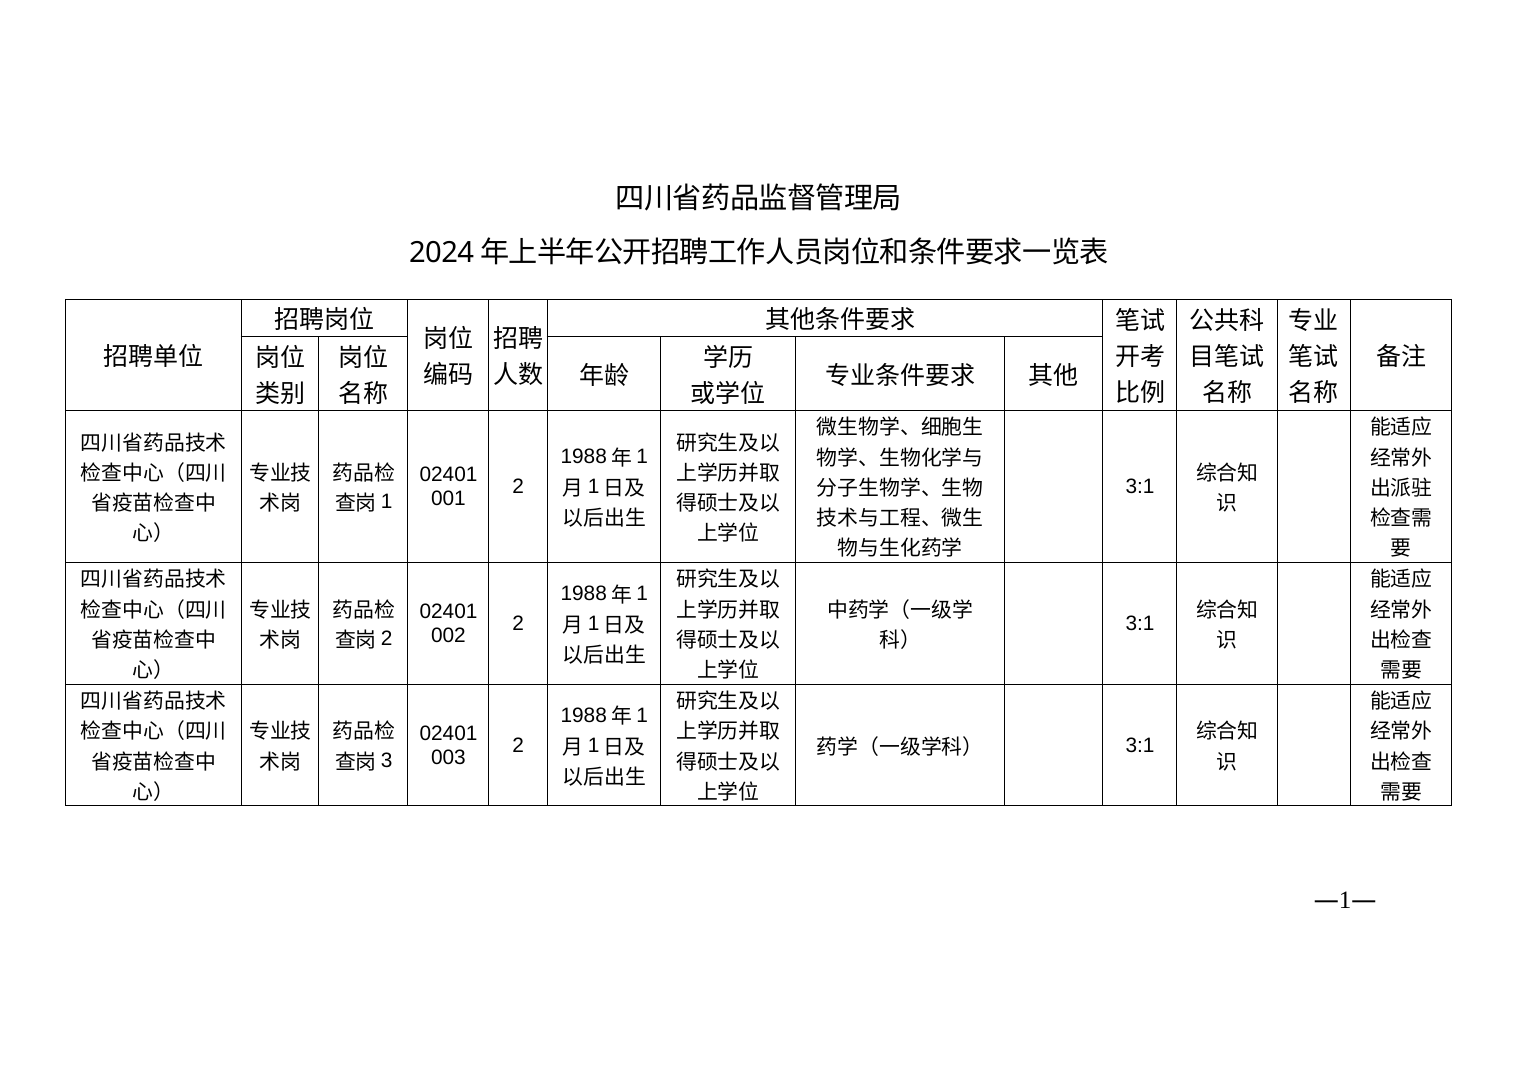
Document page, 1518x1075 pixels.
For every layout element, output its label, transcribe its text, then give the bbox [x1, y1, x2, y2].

table_header 公共科目笔试名称 [1177, 300, 1277, 409]
table_cell 专业技术岗 [242, 685, 318, 805]
table_header 专业笔试名称 [1278, 300, 1350, 409]
table_cell 研究生及以上学历并取得硕士及以上学位 [661, 411, 795, 562]
table_cell 药学（一级学科） [796, 685, 1004, 805]
table_cell 1988年1月1日及以后出生 [548, 685, 660, 805]
text 四川省药品监督管理局 [142, 165, 1376, 219]
table_header 招聘岗位 [242, 300, 407, 336]
table_cell 岗位类别 [242, 337, 318, 409]
table_cell 综合知识 [1177, 685, 1277, 805]
table_header 其他条件要求 [548, 300, 1102, 336]
text 2024年上半年公开招聘工作人员岗位和条件要求一览表 [142, 219, 1376, 274]
table_cell [1278, 411, 1350, 562]
table_cell 四川省药品技术检查中心（四川省疫苗检查中心） [66, 563, 241, 683]
table_cell 药品检查岗3 [319, 685, 407, 805]
table_cell 岗位 名称 [319, 337, 407, 409]
table_cell 微生物学、细胞生物学、生物化学与分子生物学、生物技术与工程、微生物与生化药学 [796, 411, 1004, 562]
table_cell 学历 或学位 [661, 337, 795, 409]
table_cell 2 [489, 685, 547, 805]
table_cell 1988年1月1日及以后出生 [548, 411, 660, 562]
table_cell 02401002 [408, 563, 488, 683]
table_cell 中药学（一级学科） [796, 563, 1004, 683]
table_cell 研究生及以上学历并取得硕士及以上学位 [661, 685, 795, 805]
table_header 招聘单位 [66, 300, 241, 409]
table_cell 02401003 [408, 685, 488, 805]
table_cell [1005, 685, 1102, 805]
table_cell 专业技术岗 [242, 411, 318, 562]
table_cell 02401001 [408, 411, 488, 562]
table_cell 四川省药品技术检查中心（四川省疫苗检查中心） [66, 411, 241, 562]
table_cell [1278, 685, 1350, 805]
table_cell 1988年1月1日及以后出生 [548, 563, 660, 683]
table_cell 专业技术岗 [242, 563, 318, 683]
table_cell 研究生及以上学历并取得硕士及以上学位 [661, 563, 795, 683]
table_header 备注 [1351, 300, 1451, 409]
table_cell [1005, 411, 1102, 562]
table_cell 3:1 [1103, 411, 1176, 562]
table_header 岗位 编码 [408, 300, 488, 409]
table_header 笔试 开考比例 [1103, 300, 1176, 409]
table_cell 药品检查岗1 [319, 411, 407, 562]
table_cell [1278, 563, 1350, 683]
table_cell 能适应经常外出检查需要 [1351, 563, 1451, 683]
table_cell 2 [489, 563, 547, 683]
table_cell 3:1 [1103, 685, 1176, 805]
table_header 招聘人数 [489, 300, 547, 409]
table_cell 年龄 [548, 337, 660, 409]
table_cell 2 [489, 411, 547, 562]
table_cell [66, 685, 241, 805]
table_cell 综合知识 [1177, 563, 1277, 683]
table_cell 综合知识 [1177, 411, 1277, 562]
table_cell 药品检查岗2 [319, 563, 407, 683]
table_cell 其他 [1005, 337, 1102, 409]
table_cell 专业条件要求 [796, 337, 1004, 409]
table_cell 3:1 [1103, 563, 1176, 683]
table_cell 能适应经常外出派驻检查需要 [1351, 411, 1451, 562]
table_cell 能适应经常外出检查需要 [1351, 685, 1451, 805]
table_cell [1005, 563, 1102, 683]
